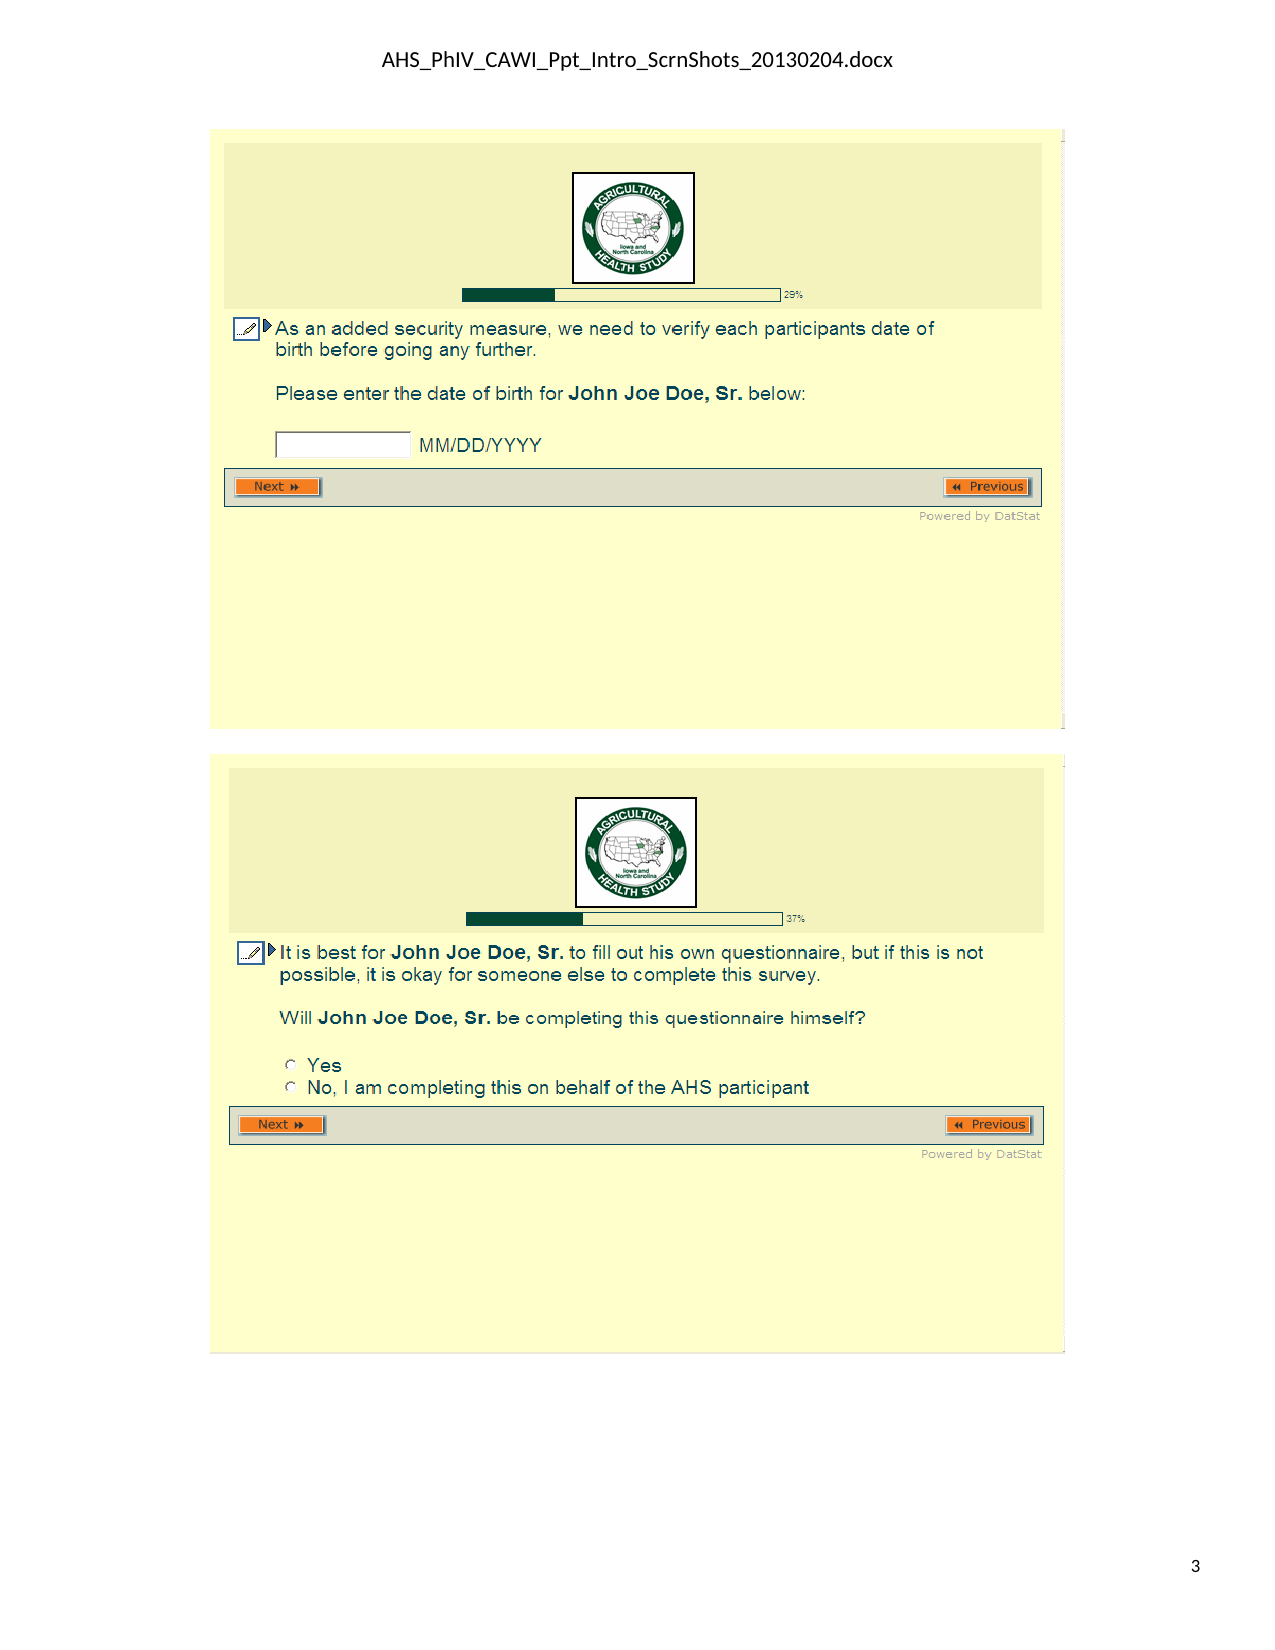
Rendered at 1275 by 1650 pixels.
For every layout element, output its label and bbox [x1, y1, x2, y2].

picture [209, 129, 1065, 729]
picture [209, 754, 1065, 1354]
